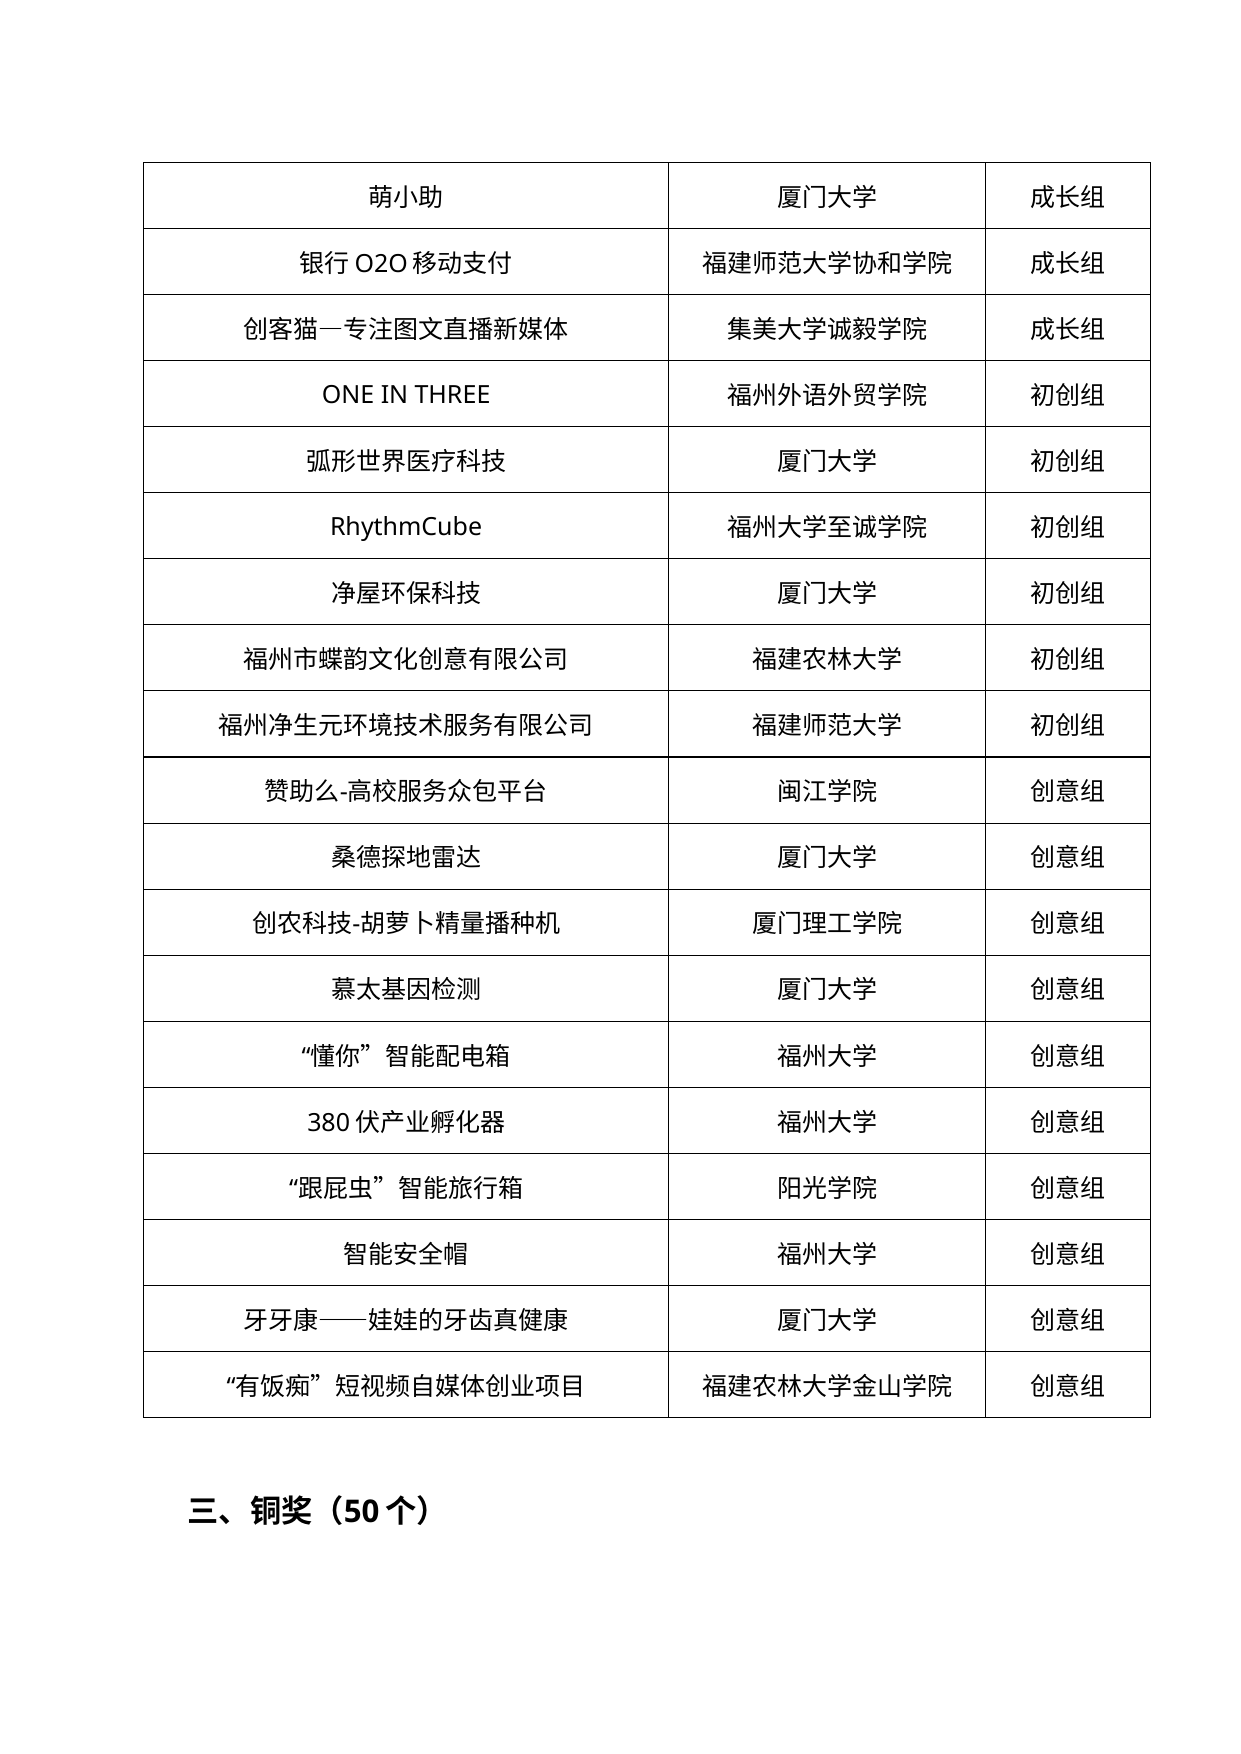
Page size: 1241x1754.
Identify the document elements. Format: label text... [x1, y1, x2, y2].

table_cell “懂你”智能配电箱 [144, 1022, 668, 1087]
table_cell 福建师范大学 [669, 691, 985, 756]
table_cell 弧形世界医疗科技 [144, 427, 668, 492]
table_cell 创意组 [986, 1286, 1150, 1351]
table_cell 厦门大学 [669, 427, 985, 492]
table_cell 福州大学 [669, 1088, 985, 1153]
table_cell 桑德探地雷达 [144, 824, 668, 888]
table_cell 创意组 [986, 1088, 1150, 1153]
table_cell 创意组 [986, 890, 1150, 954]
table_cell 福州净生元环境技术服务有限公司 [144, 691, 668, 756]
table_cell 初创组 [986, 559, 1150, 624]
table_cell 初创组 [986, 493, 1150, 558]
table_cell 福州大学 [669, 1022, 985, 1087]
table_cell 福建师范大学协和学院 [669, 229, 985, 294]
table_cell 成长组 [986, 163, 1150, 228]
table_cell 慕太基因检测 [144, 956, 668, 1021]
table_cell 闽江学院 [669, 758, 985, 822]
table_cell 厦门大学 [669, 824, 985, 888]
table_cell 福州大学 [669, 1220, 985, 1285]
table_cell 厦门大学 [669, 559, 985, 624]
table_cell 创意组 [986, 824, 1150, 888]
table_cell 创意组 [986, 1022, 1150, 1087]
table_cell 福建农林大学 [669, 625, 985, 690]
table_cell 创意组 [986, 758, 1150, 822]
table_cell 赞助么-高校服务众包平台 [144, 758, 668, 822]
table_cell 初创组 [986, 361, 1150, 426]
table_cell 福州大学至诚学院 [669, 493, 985, 558]
table_cell 净屋环保科技 [144, 559, 668, 624]
table_cell 厦门理工学院 [669, 890, 985, 954]
table_cell 初创组 [986, 625, 1150, 690]
table_cell “跟屁虫”智能旅行箱 [144, 1154, 668, 1219]
table_cell 创农科技-胡萝卜精量播种机 [144, 890, 668, 954]
table_cell 集美大学诚毅学院 [669, 295, 985, 360]
table_cell 成长组 [986, 229, 1150, 294]
table_cell 智能安全帽 [144, 1220, 668, 1285]
table_cell 创意组 [986, 956, 1150, 1021]
table_cell 创意组 [986, 1220, 1150, 1285]
table_cell 厦门大学 [669, 163, 985, 228]
table_cell “有饭痴”短视频自媒体创业项目 [144, 1352, 668, 1417]
text 三、铜奖（50个） [187, 1486, 1053, 1531]
table_cell 厦门大学 [669, 956, 985, 1021]
table_cell 创意组 [986, 1154, 1150, 1219]
table_cell 380伏产业孵化器 [144, 1088, 668, 1153]
table_cell 初创组 [986, 691, 1150, 756]
table_cell ONE IN THREE [144, 361, 668, 426]
table_cell 厦门大学 [669, 1286, 985, 1351]
table_cell 牙牙康——娃娃的牙齿真健康 [144, 1286, 668, 1351]
table_cell 阳光学院 [669, 1154, 985, 1219]
table_cell 银行O2O移动支付 [144, 229, 668, 294]
table_cell 成长组 [986, 295, 1150, 360]
table_cell 萌小助 [144, 163, 668, 228]
table_cell 福州市蝶韵文化创意有限公司 [144, 625, 668, 690]
table_cell RhythmCube [144, 493, 668, 558]
table_cell 创客猫—专注图文直播新媒体 [144, 295, 668, 360]
table_cell 福州外语外贸学院 [669, 361, 985, 426]
table_cell 福建农林大学金山学院 [669, 1352, 985, 1417]
table_cell 初创组 [986, 427, 1150, 492]
table_cell 创意组 [986, 1352, 1150, 1417]
